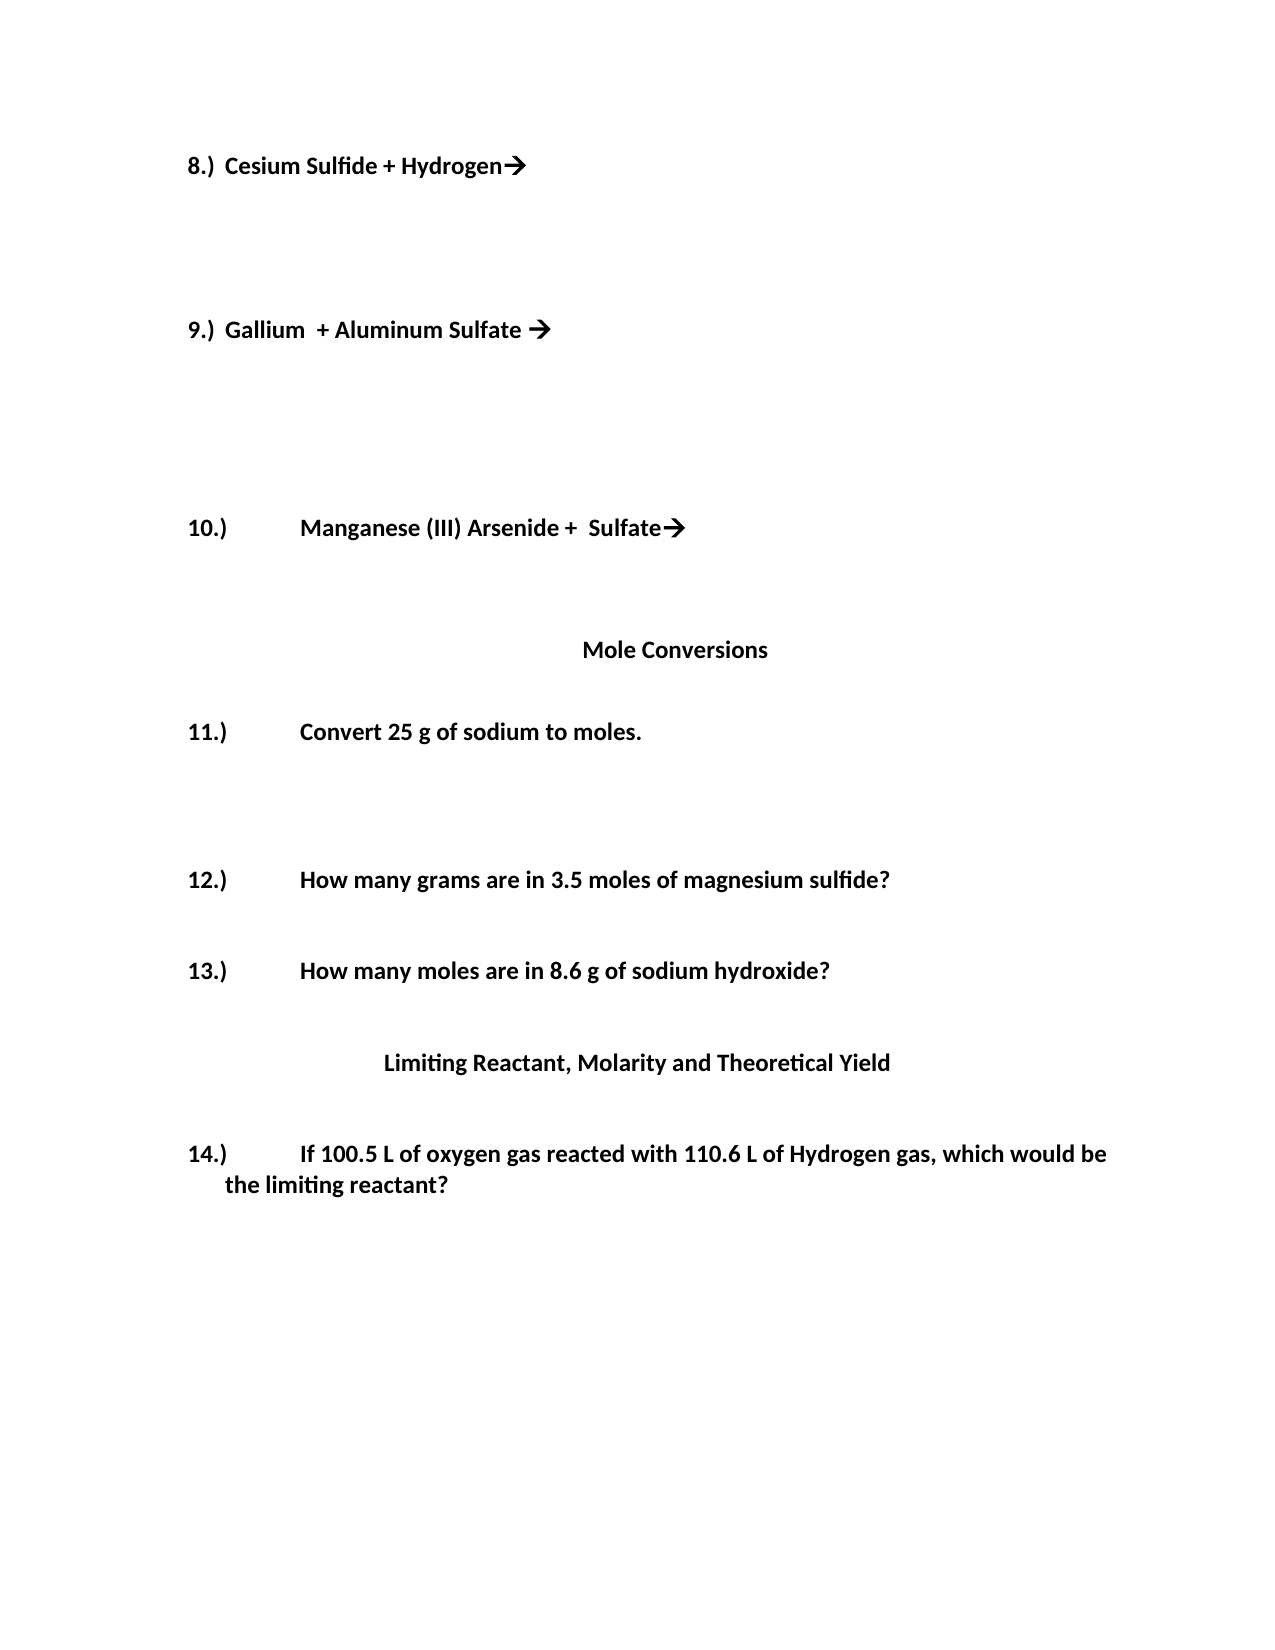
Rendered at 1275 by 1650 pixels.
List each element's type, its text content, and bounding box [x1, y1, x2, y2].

list Mole Conversions [225, 634, 1125, 665]
text Limiting Reactant, Molarity and Theoretical Yield [150, 1047, 1125, 1077]
list How many grams are in 3.5 moles of magnesium sulfide? [187, 864, 1125, 894]
list Manganese (III) Arsenide + Sulfate [187, 512, 1125, 543]
list Cesium Sulfide + Hydrogen [187, 150, 1125, 181]
list Convert 25 g of sodium to moles. [187, 716, 1125, 747]
list Gallium + Aluminum Sulfate [187, 314, 1125, 344]
list How many moles are in 8.6 g of sodium hydroxide? [187, 955, 1125, 986]
list If 100.5 L of oxygen gas reacted with 110.6 L of Hydrogen gas, which would be the limiting reactant? [187, 1138, 1125, 1199]
